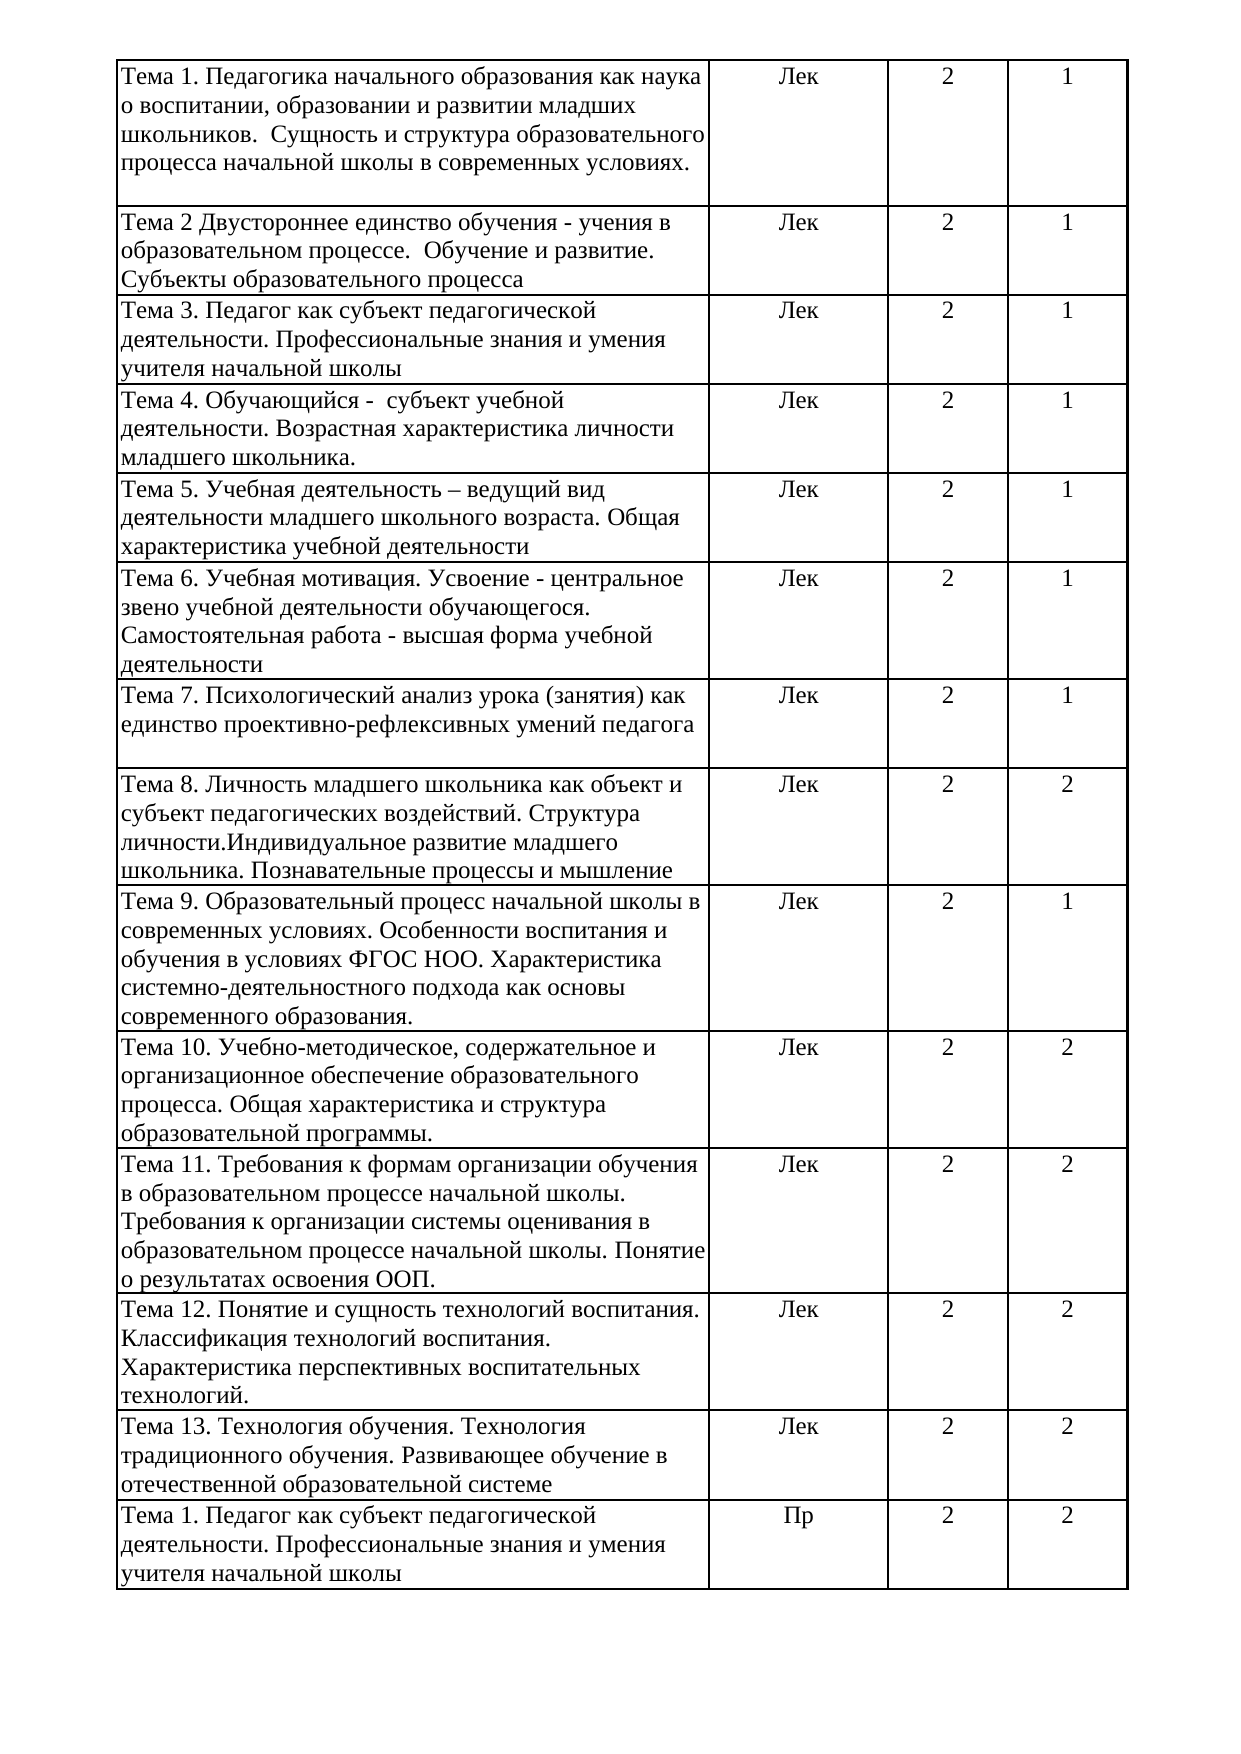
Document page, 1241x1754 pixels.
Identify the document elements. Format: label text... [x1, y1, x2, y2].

table_cell 1 [1009, 296, 1126, 383]
table_cell Тема 10. Учебно-методическое, содержательное и организационное обеспечение образовательного процесса. Общая характеристика и структура образовательной программы. [118, 1032, 708, 1147]
table_cell 2 [1009, 769, 1126, 884]
table_cell 1 [1009, 474, 1126, 561]
table_cell 2 [889, 474, 1007, 561]
table_cell Пр [710, 1501, 887, 1587]
table_cell 2 [889, 1294, 1007, 1409]
table_header 1 [1009, 61, 1126, 204]
table_cell Лек [710, 1149, 887, 1292]
table_cell Лек [710, 769, 887, 884]
table_cell Лек [710, 1294, 887, 1409]
table_cell 2 [889, 207, 1007, 293]
table_cell Тема 2 Двустороннее единство обучения - учения в образовательном процессе. Обучение и развитие. Субъекты образовательного процесса [118, 207, 708, 293]
table_cell Тема 9. Образовательный процесс начальной школы в современных условиях. Особенности воспитания и обучения в условиях ФГОС НОО. Характеристика системно-деятельностного подхода как основы современного образования. [118, 886, 708, 1029]
table_cell Лек [710, 385, 887, 472]
table_cell 2 [1009, 1149, 1126, 1292]
table_cell 2 [889, 296, 1007, 383]
table_cell Лек [710, 207, 887, 293]
table_cell 2 [1009, 1294, 1126, 1409]
table_header 2 [889, 61, 1007, 204]
table_cell Тема 5. Учебная деятельность – ведущий вид деятельности младшего школьного возраста. Общая характеристика учебной деятельности [118, 474, 708, 561]
table_cell 1 [1009, 207, 1126, 293]
table_cell 1 [1009, 385, 1126, 472]
table_cell 2 [889, 1501, 1007, 1587]
table_cell 1 [1009, 886, 1126, 1029]
table_cell 1 [1009, 563, 1126, 678]
table_cell 2 [1009, 1032, 1126, 1147]
table_cell 2 [889, 886, 1007, 1029]
table_cell 2 [889, 385, 1007, 472]
table_cell 2 [889, 1411, 1007, 1498]
table_cell 2 [889, 769, 1007, 884]
table_cell Лек [710, 1411, 887, 1498]
table_cell 1 [1009, 680, 1126, 767]
table_cell Тема 8. Личность младшего школьника как объект и субъект педагогических воздействий. Структура личности.Индивидуальное развитие младшего школьника. Познавательные процессы и мышление [118, 769, 708, 884]
table_cell 2 [1009, 1411, 1126, 1498]
table_cell Тема 7. Психологический анализ урока (занятия) как единство проективно-рефлексивных умений педагога [118, 680, 708, 767]
table_cell Лек [710, 1032, 887, 1147]
table_cell 2 [889, 563, 1007, 678]
table_cell Лек [710, 474, 887, 561]
table_cell Тема 3. Педагог как субъект педагогической деятельности. Профессиональные знания и умения учителя начальной школы [118, 296, 708, 383]
table_cell Тема 6. Учебная мотивация. Усвоение - центральное звено учебной деятельности обучающегося. Самостоятельная работа - высшая форма учебной деятельности [118, 563, 708, 678]
table_cell Тема 11. Требования к формам организации обучения в образовательном процессе начальной школы. Требования к организации системы оценивания в образовательном процессе начальной школы. Понятие о результатах освоения ООП. [118, 1149, 708, 1292]
table_cell 2 [889, 680, 1007, 767]
table_cell 2 [1009, 1501, 1126, 1587]
table_cell Лек [710, 563, 887, 678]
table_cell Тема 13. Технология обучения. Технология традиционного обучения. Развивающее обучение в отечественной образовательной системе [118, 1411, 708, 1498]
table_cell Тема 12. Понятие и сущность технологий воспитания. Классификация технологий воспитания. Характеристика перспективных воспитательных технологий. [118, 1294, 708, 1409]
table_cell 2 [889, 1032, 1007, 1147]
table_cell Лек [710, 886, 887, 1029]
table_cell Лек [710, 296, 887, 383]
table_header Лек [710, 61, 887, 204]
table_cell Лек [710, 680, 887, 767]
table_cell 2 [889, 1149, 1007, 1292]
table_header Тема 1. Педагогика начального образования как наука о воспитании, образовании и развитии младших школьников. Сущность и структура образовательного процесса начальной школы в современных условиях. [118, 61, 708, 204]
table_cell Тема 1. Педагог как субъект педагогической деятельности. Профессиональные знания и умения учителя начальной школы [118, 1501, 708, 1587]
table_cell Тема 4. Обучающийся - субъект учебной деятельности. Возрастная характеристика личности младшего школьника. [118, 385, 708, 472]
